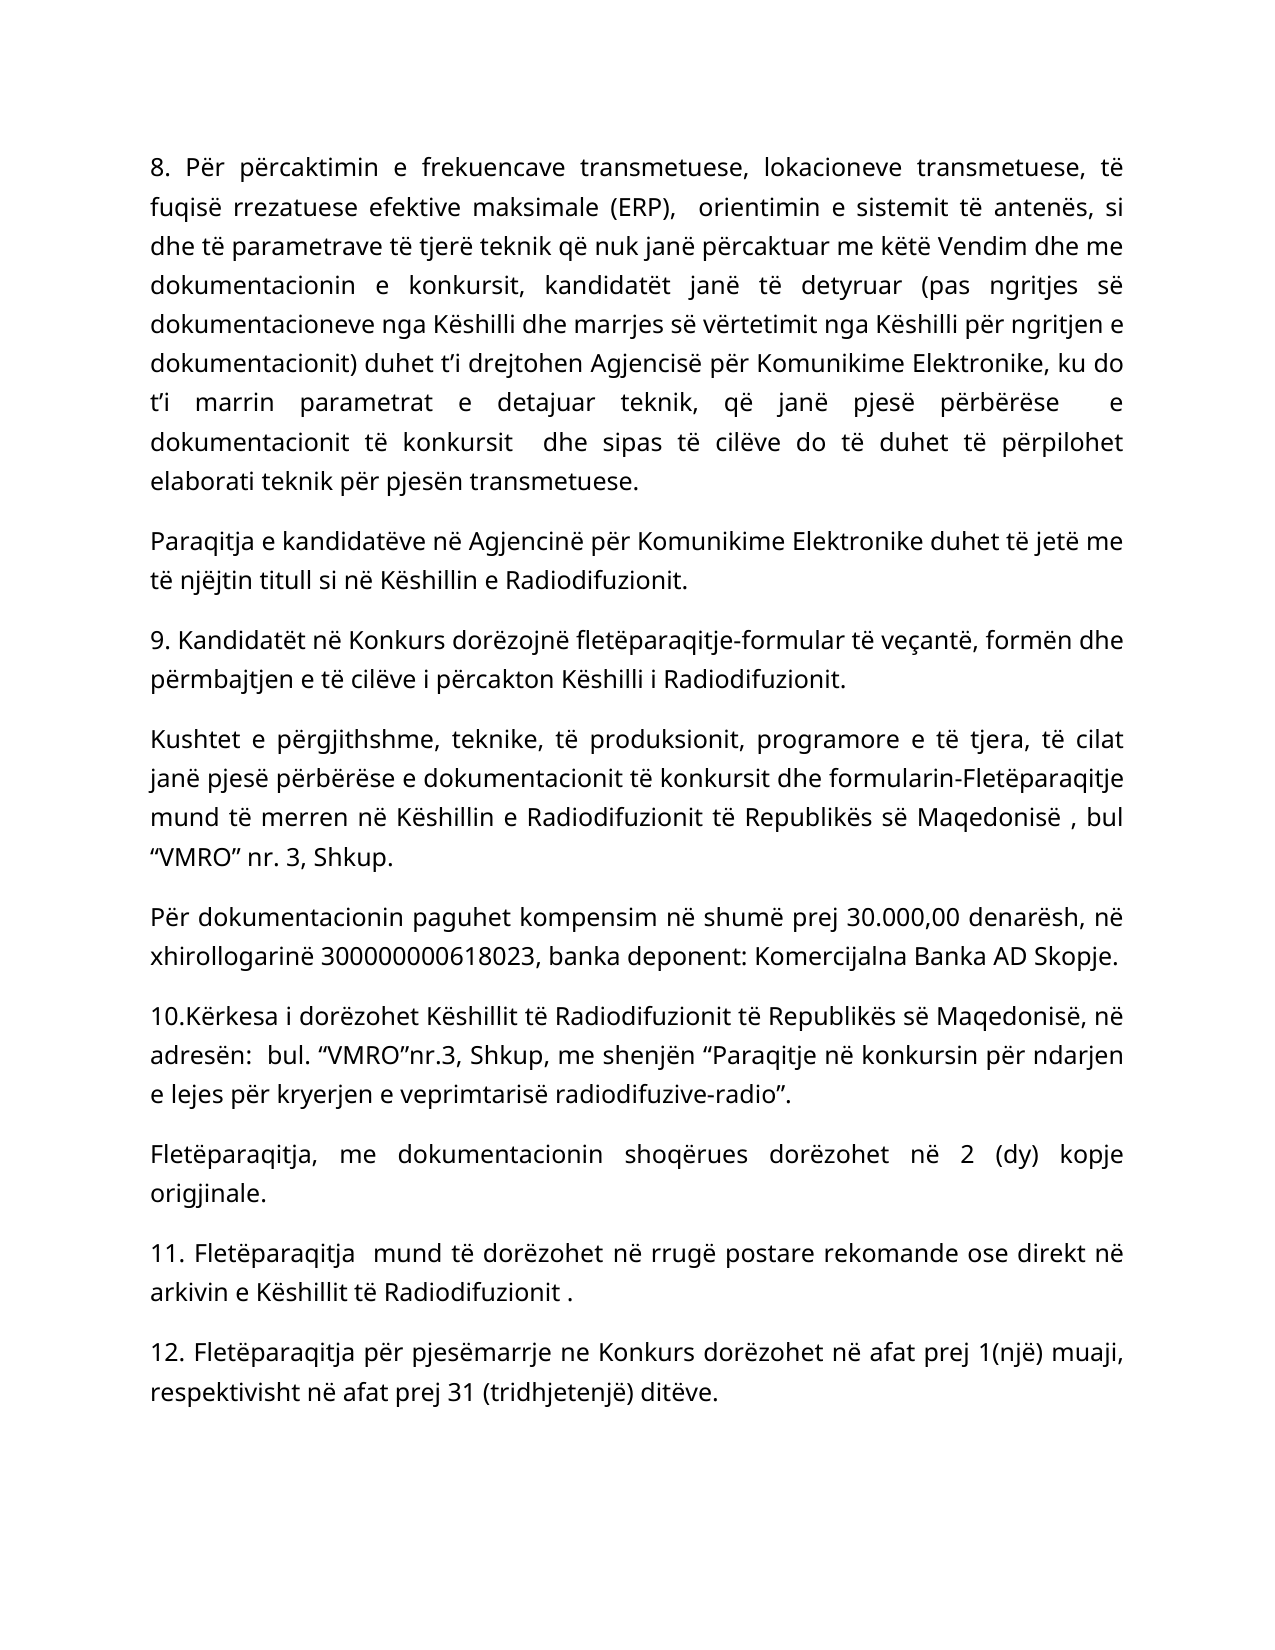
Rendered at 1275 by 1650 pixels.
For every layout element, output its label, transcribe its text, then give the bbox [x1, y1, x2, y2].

text Kushtet e përgjithshme, teknike, të produksionit, programore e të tjera, të cilat janë pjesë përbërëse e dokumentacionit të konkursit dhe formularin-Fletëparaqitje mund të merren në Këshillin e Radiodifuzionit të Republikës së Maqedonisë , bul “VMRO” nr. 3, Shkup. [150, 722, 1125, 873]
text Për dokumentacionin paguhet kompensim në shumë prej 30.000,00 denarësh, në xhirollogarinë 300000000618023, banka deponent: Komercijalna Banka AD Skopje. [150, 899, 1125, 972]
text 9. Kandidatët në Konkurs dorëzojnë fletëparaqitje-formular të veçantë, formën dhe përmbajtjen e të cilëve i përcakton Këshilli i Radiodifuzionit. [150, 622, 1125, 696]
text 10.Kërkesa i dorëzohet Këshillit të Radiodifuzionit të Republikës së Maqedonisë, në adresën: bul. “VMRO”nr.3, Shkup, me shenjën “Paraqitje në konkursin për ndarjen e lejes për kryerjen e veprimtarisë radiodifuzive-radio”. [150, 998, 1125, 1111]
text 12. Fletëparaqitja për pjesëmarrje ne Konkurs dorëzohet në afat prej 1(një) muaji, respektivisht në afat prej 31 (tridhjetenjë) ditëve. [150, 1335, 1125, 1408]
text Fletëparaqitja, me dokumentacionin shoqërues dorëzohet në 2 (dy) kopje origjinale. [150, 1137, 1125, 1210]
text 11. Fletëparaqitja mund të dorëzohet në rrugë postare rekomande ose direkt në arkivin e Këshillit të Radiodifuzionit . [150, 1236, 1125, 1309]
text 8. Për përcaktimin e frekuencave transmetuese, lokacioneve transmetuese, të fuqisë rrezatuese efektive maksimale (ERP), orientimin e sistemit të antenës, si dhe të parametrave të tjerë teknik që nuk janë përcaktuar me këtë Vendim dhe me dokumentacionin e konkursit, kandidatët janë të detyruar (pas ngritjes së dokumentacioneve nga Këshilli dhe marrjes së vërtetimit nga Këshilli për ngritjen e dokumentacionit) duhet t’i drejtohen Agjencisë për Komunikime Elektronike, ku do t’i marrin parametrat e detajuar teknik, që janë pjesë përbërëse e dokumentacionit të konkursit dhe sipas të cilëve do të duhet të përpilohet elaborati teknik për pjesën transmetuese. [150, 150, 1125, 497]
text Paraqitja e kandidatëve në Agjencinë për Komunikime Elektronike duhet të jetë me të njëjtin titull si në Këshillin e Radiodifuzionit. [150, 523, 1125, 597]
